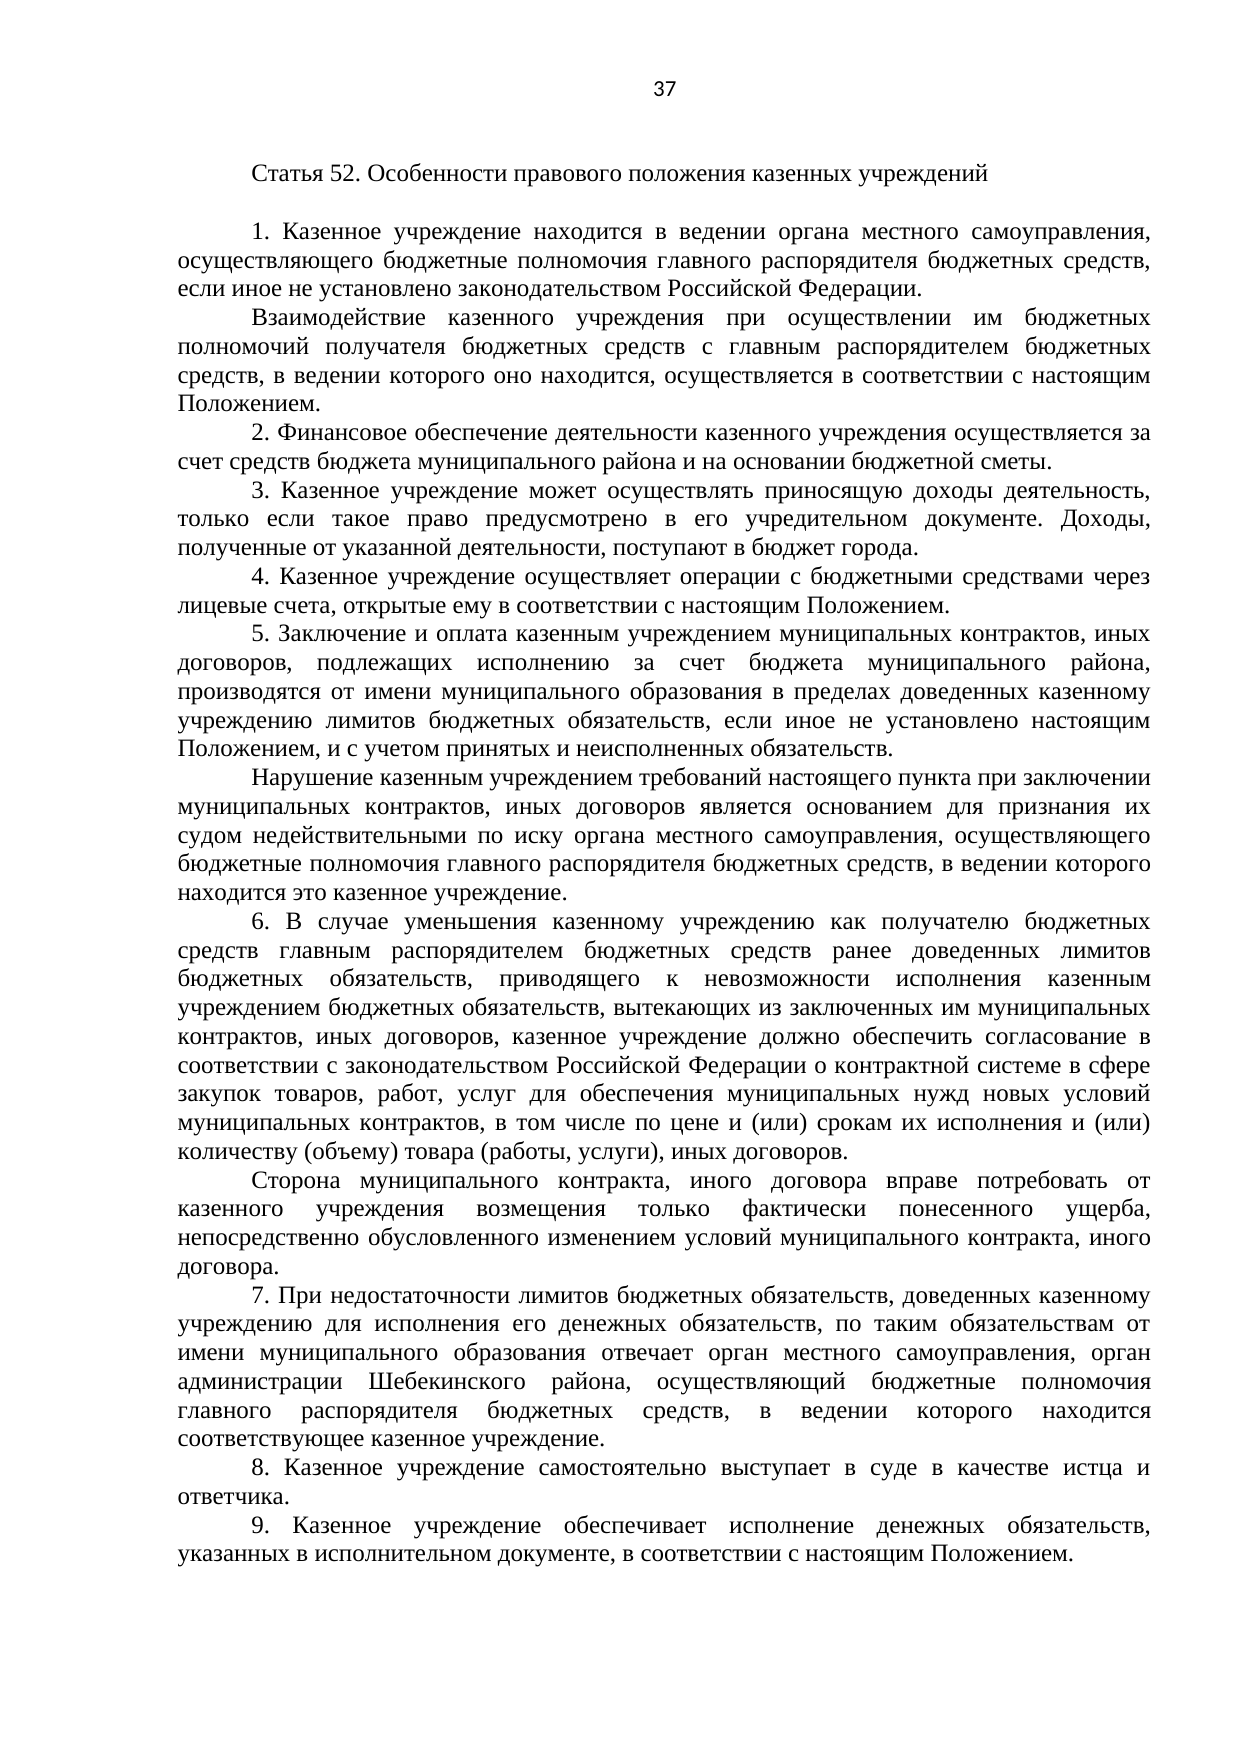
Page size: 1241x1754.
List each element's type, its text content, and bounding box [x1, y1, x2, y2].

text 9. Казенное учреждение обеспечивает исполнение денежных обязательств, указанных в исполнительном документе, в соответствии с настоящим Положением. [177, 1510, 1152, 1567]
text Взаимодействие казенного учреждения при осуществлении им бюджетных полномочий получателя бюджетных средств с главным распорядителем бюджетных средств, в ведении которого оно находится, осуществляется в соответствии с настоящим Положением. [177, 302, 1152, 417]
text Статья 52. Особенности правового положения казенных учреждений [177, 158, 1152, 187]
text 7. При недостаточности лимитов бюджетных обязательств, доведенных казенному учреждению для исполнения его денежных обязательств, по таким обязательствам от имени муниципального образования отвечает орган местного самоуправления, орган администрации Шебекинского района, осуществляющий бюджетные полномочия главного распорядителя бюджетных средств, в ведении которого находится соответствующее казенное учреждение. [177, 1280, 1152, 1452]
text 2. Финансовое обеспечение деятельности казенного учреждения осуществляется за счет средств бюджета муниципального района и на основании бюджетной сметы. [177, 417, 1152, 475]
text Сторона муниципального контракта, иного договора вправе потребовать от казенного учреждения возмещения только фактически понесенного ущерба, непосредственно обусловленного изменением условий муниципального контракта, иного договора. [177, 1165, 1152, 1280]
text 5. Заключение и оплата казенным учреждением муниципальных контрактов, иных договоров, подлежащих исполнению за счет бюджета муниципального района, производятся от имени муниципального образования в пределах доведенных казенному учреждению лимитов бюджетных обязательств, если иное не установлено настоящим Положением, и с учетом принятых и неисполненных обязательств. [177, 618, 1152, 762]
text 8. Казенное учреждение самостоятельно выступает в суде в качестве истца и ответчика. [177, 1452, 1152, 1510]
text 4. Казенное учреждение осуществляет операции с бюджетными средствами через лицевые счета, открытые ему в соответствии с настоящим Положением. [177, 561, 1152, 618]
text 6. В случае уменьшения казенному учреждению как получателю бюджетных средств главным распорядителем бюджетных средств ранее доведенных лимитов бюджетных обязательств, приводящего к невозможности исполнения казенным учреждением бюджетных обязательств, вытекающих из заключенных им муниципальных контрактов, иных договоров, казенное учреждение должно обеспечить согласование в соответствии с законодательством Российской Федерации о контрактной системе в сфере закупок товаров, работ, услуг для обеспечения муниципальных нужд новых условий муниципальных контрактов, в том числе по цене и (или) срокам их исполнения и (или) количеству (объему) товара (работы, услуги), иных договоров. [177, 906, 1152, 1165]
text Нарушение казенным учреждением требований настоящего пункта при заключении муниципальных контрактов, иных договоров является основанием для признания их судом недействительными по иску органа местного самоуправления, осуществляющего бюджетные полномочия главного распорядителя бюджетных средств, в ведении которого находится это казенное учреждение. [177, 762, 1152, 906]
text 1. Казенное учреждение находится в ведении органа местного самоуправления, осуществляющего бюджетные полномочия главного распорядителя бюджетных средств, если иное не установлено законодательством Российской Федерации. [177, 216, 1152, 302]
text 3. Казенное учреждение может осуществлять приносящую доходы деятельность, только если такое право предусмотрено в его учредительном документе. Доходы, полученные от указанной деятельности, поступают в бюджет города. [177, 475, 1152, 561]
